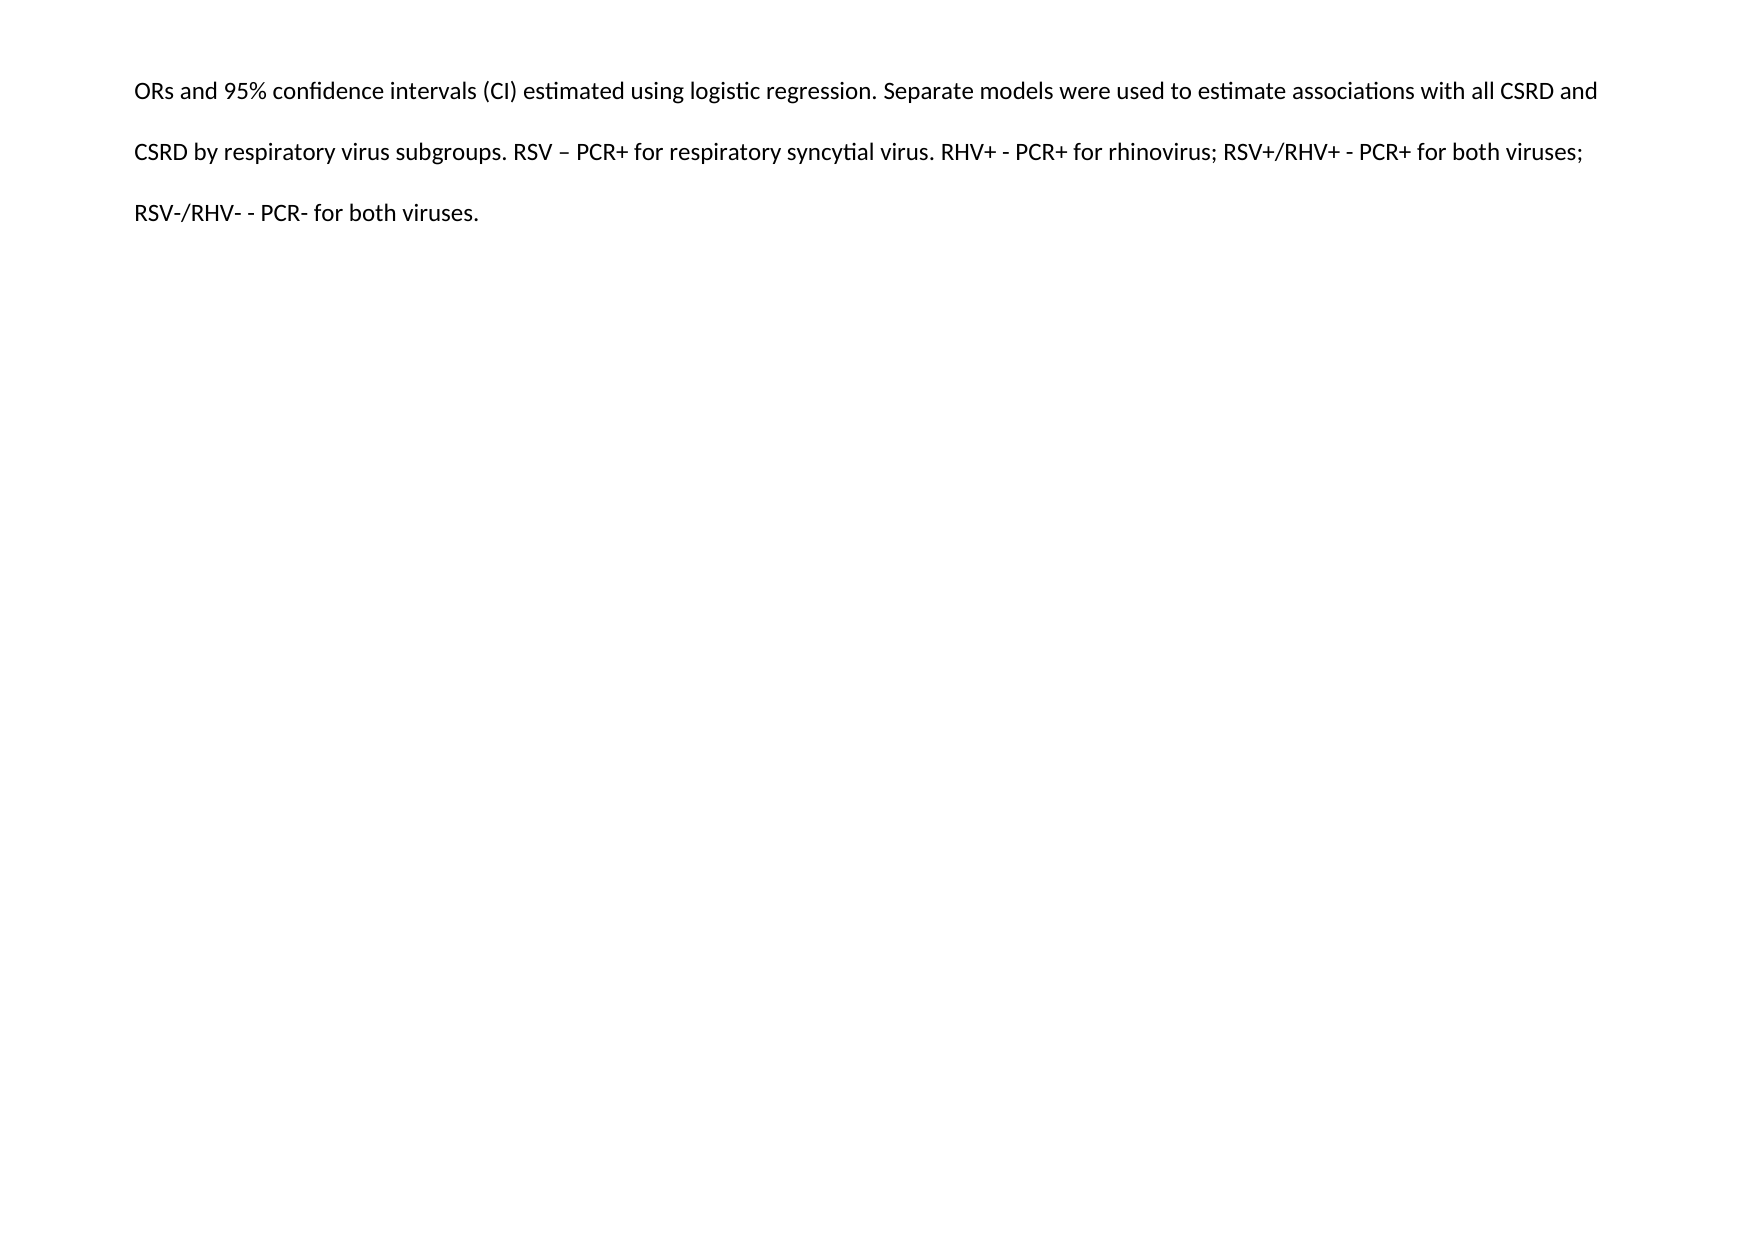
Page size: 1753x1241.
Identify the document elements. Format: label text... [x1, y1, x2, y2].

text ORs and 95% confidence intervals (CI) estimated using logistic regression. Separate models were used to estimate associations with all CSRD and CSRD by respiratory virus subgroups. RSV – PCR+ for respiratory syncytial virus. RHV+ - PCR+ for rhinovirus; RSV+/RHV+ - PCR+ for both viruses; RSV-/RHV- - PCR- for both viruses. [134, 75, 1624, 228]
